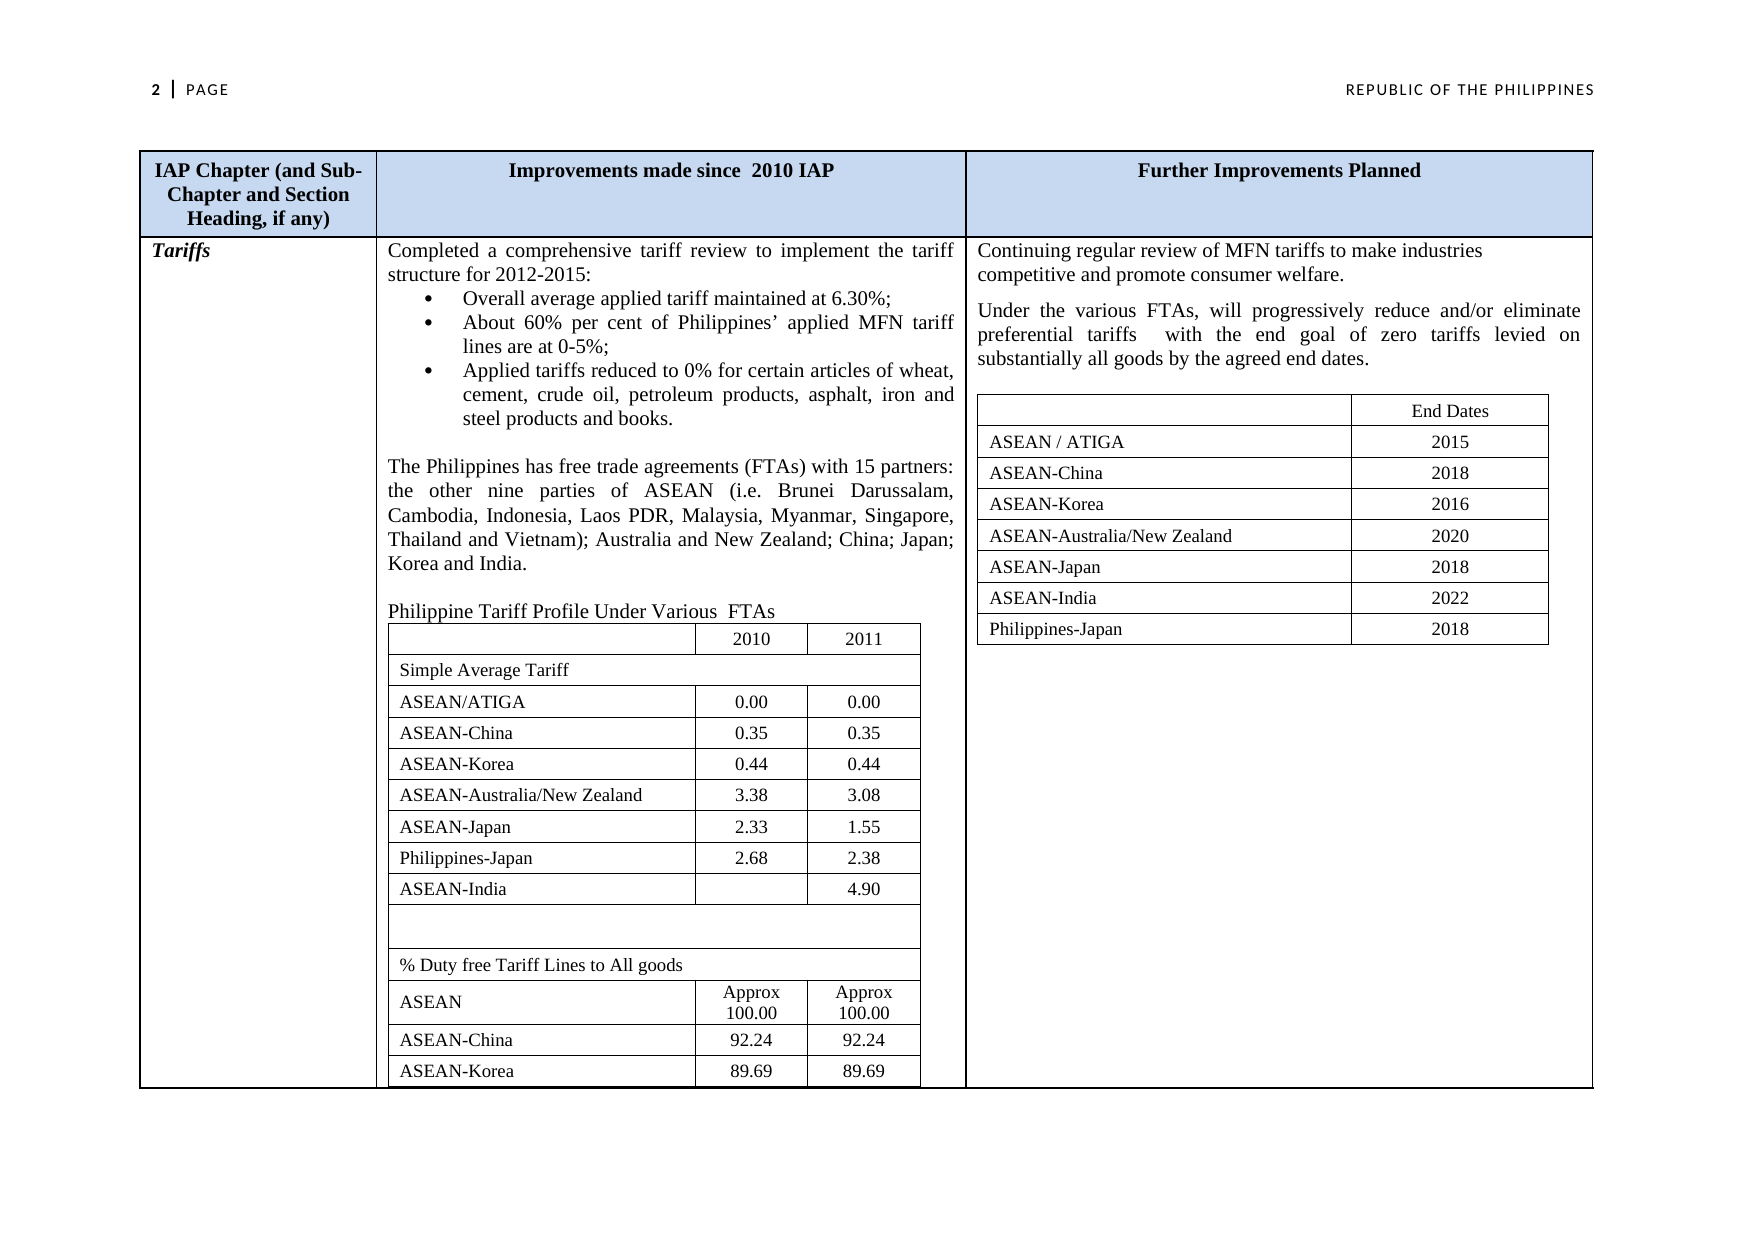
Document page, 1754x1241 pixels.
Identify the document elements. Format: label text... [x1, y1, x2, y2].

table_header IAP Chapter (and Sub-Chapter and Section Heading, if any) [141, 152, 376, 236]
table_header Further Improvements Planned [967, 152, 1592, 236]
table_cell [967, 238, 1592, 1087]
table_cell Tariffs [141, 238, 376, 1087]
table_header Improvements made since 2010 IAP [377, 152, 965, 236]
